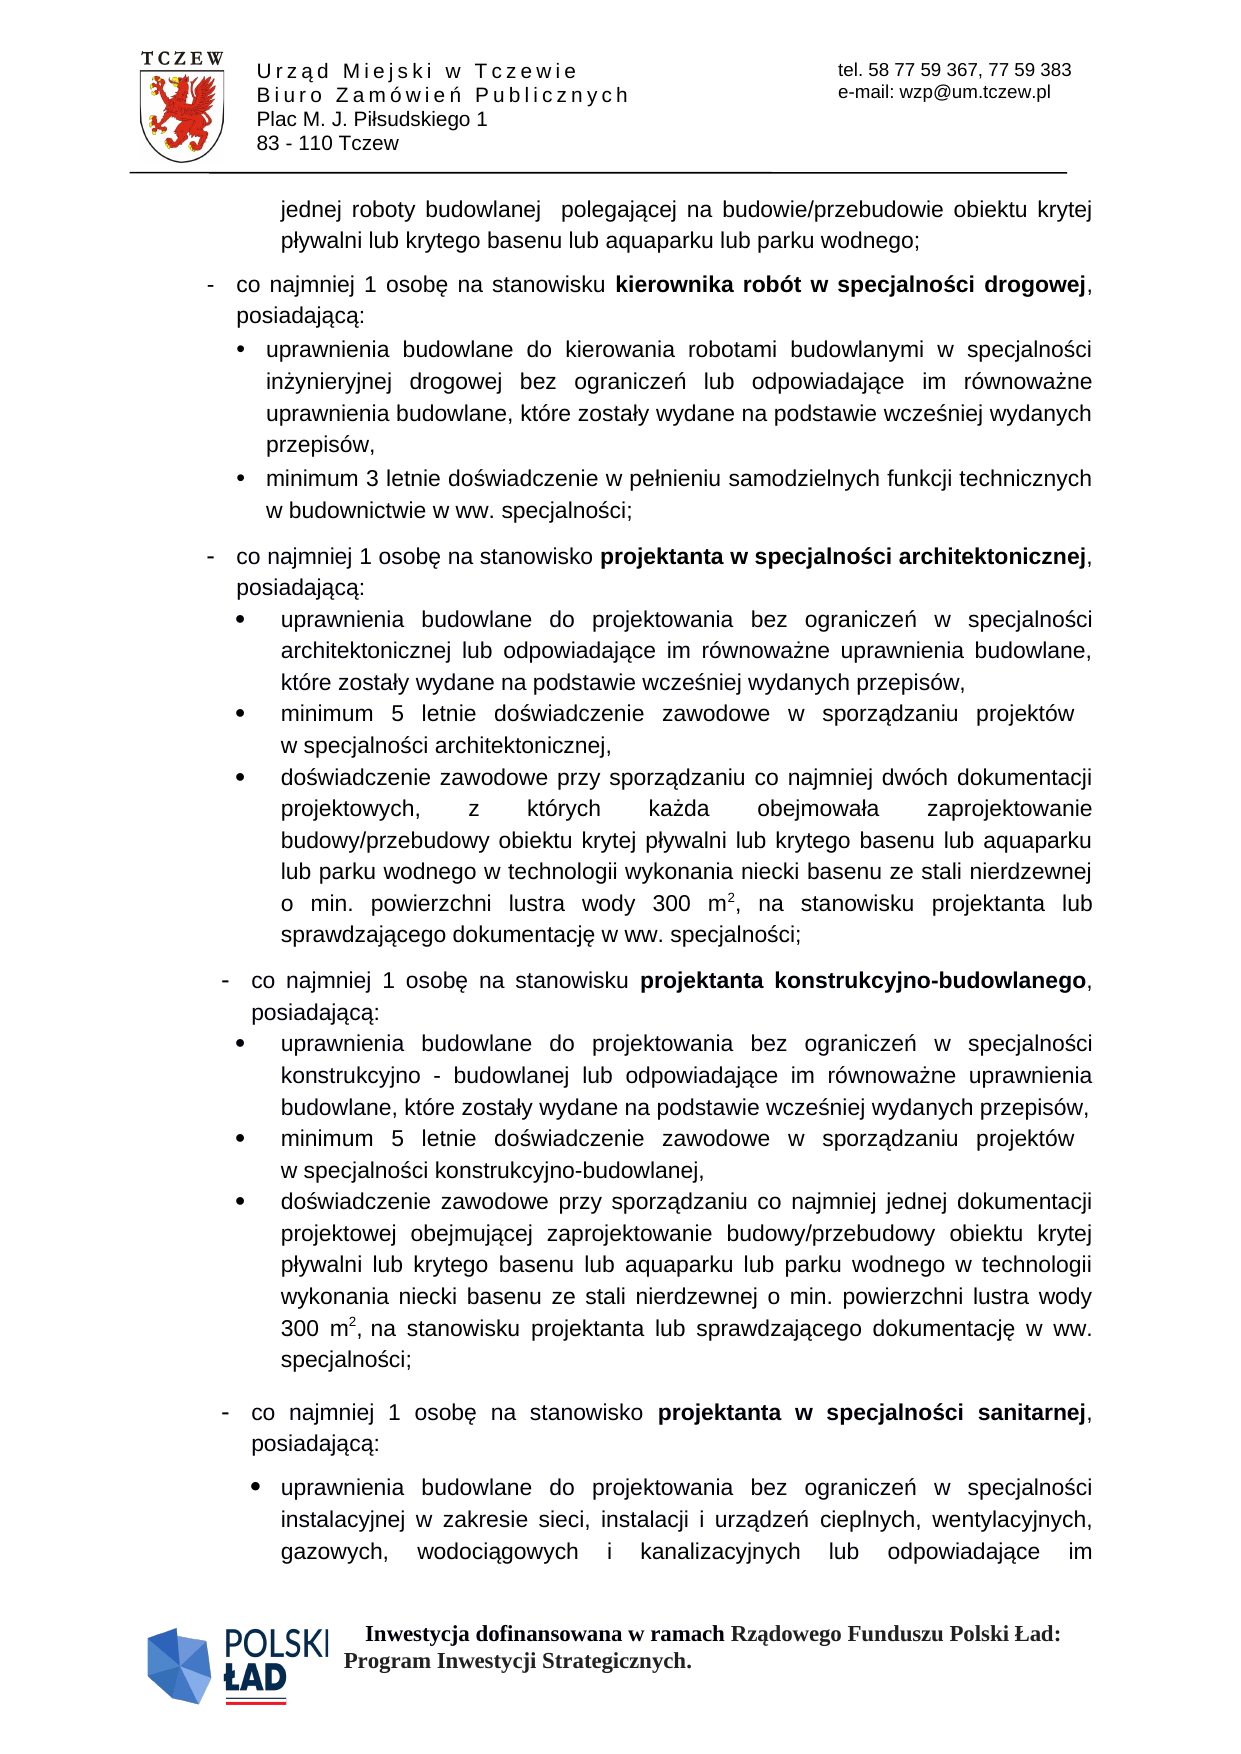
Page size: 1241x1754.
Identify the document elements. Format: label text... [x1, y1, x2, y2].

list uprawnienia budowlane do kierowania robotami budowlanymi w specjalności inżynieryjnej drogowej bez ograniczeń lub odpowiadające im równoważne uprawnienia budowlane, które zostały wydane na podstawie wcześniej wydanych przepisów, [236, 334, 1093, 457]
list uprawnienia budowlane do projektowania bez ograniczeń w specjalności architektonicznej lub odpowiadające im równoważne uprawnienia budowlane, które zostały wydane na podstawie wcześniej wydanych przepisów, [236, 606, 1093, 695]
list co najmniej 1 osobę na stanowisku kierownika robót w specjalności drogowej, posiadającą: [207, 271, 1093, 329]
list minimum 5 letnie doświadczenie zawodowe w sporządzaniu projektów w specjalności konstrukcyjno-budowlanej, [236, 1125, 1093, 1183]
list minimum 3 letnie doświadczenie w pełnieniu samodzielnych funkcji technicznych w budownictwie w ww. specjalności; [236, 463, 1093, 523]
list doświadczenie zawodowe przy sporządzaniu co najmniej dwóch dokumentacji projektowych, z których każda obejmowała zaprojektowanie budowy/przebudowy obiektu krytej pływalni lub krytego basenu lub aquaparku lub parku wodnego w technologii wykonania niecki basenu ze stali nierdzewnej o min. powierzchni lustra wody 300 m2, na stanowisku projektanta lub sprawdzającego dokumentację w ww. specjalności; [236, 763, 1093, 948]
list co najmniej 1 osobę na stanowisko projektanta w specjalności architektonicznej, posiadającą: [207, 543, 1093, 601]
list uprawnienia budowlane do projektowania bez ograniczeń w specjalności konstrukcyjno - budowlanej lub odpowiadające im równoważne uprawnienia budowlane, które zostały wydane na podstawie wcześniej wydanych przepisów, [236, 1030, 1093, 1120]
picture [139, 51, 225, 163]
list doświadczenie zawodowe przy sporządzaniu co najmniej jednej dokumentacji projektowej obejmującej zaprojektowanie budowy/przebudowy obiektu krytej pływalni lub krytego basenu lub aquaparku lub parku wodnego w technologii wykonania niecki basenu ze stali nierdzewnej o min. powierzchni lustra wody 300 m2, na stanowisku projektanta lub sprawdzającego dokumentację w ww. specjalności; [236, 1188, 1093, 1372]
list minimum 5 letnie doświadczenie zawodowe w sporządzaniu projektów w specjalności architektonicznej, [236, 700, 1093, 758]
list co najmniej 1 osobę na stanowisko projektanta w specjalności sanitarnej, posiadającą: [221, 1399, 1093, 1457]
list co najmniej 1 osobę na stanowisku projektanta konstrukcyjno-budowlanego, posiadającą: [221, 967, 1093, 1025]
